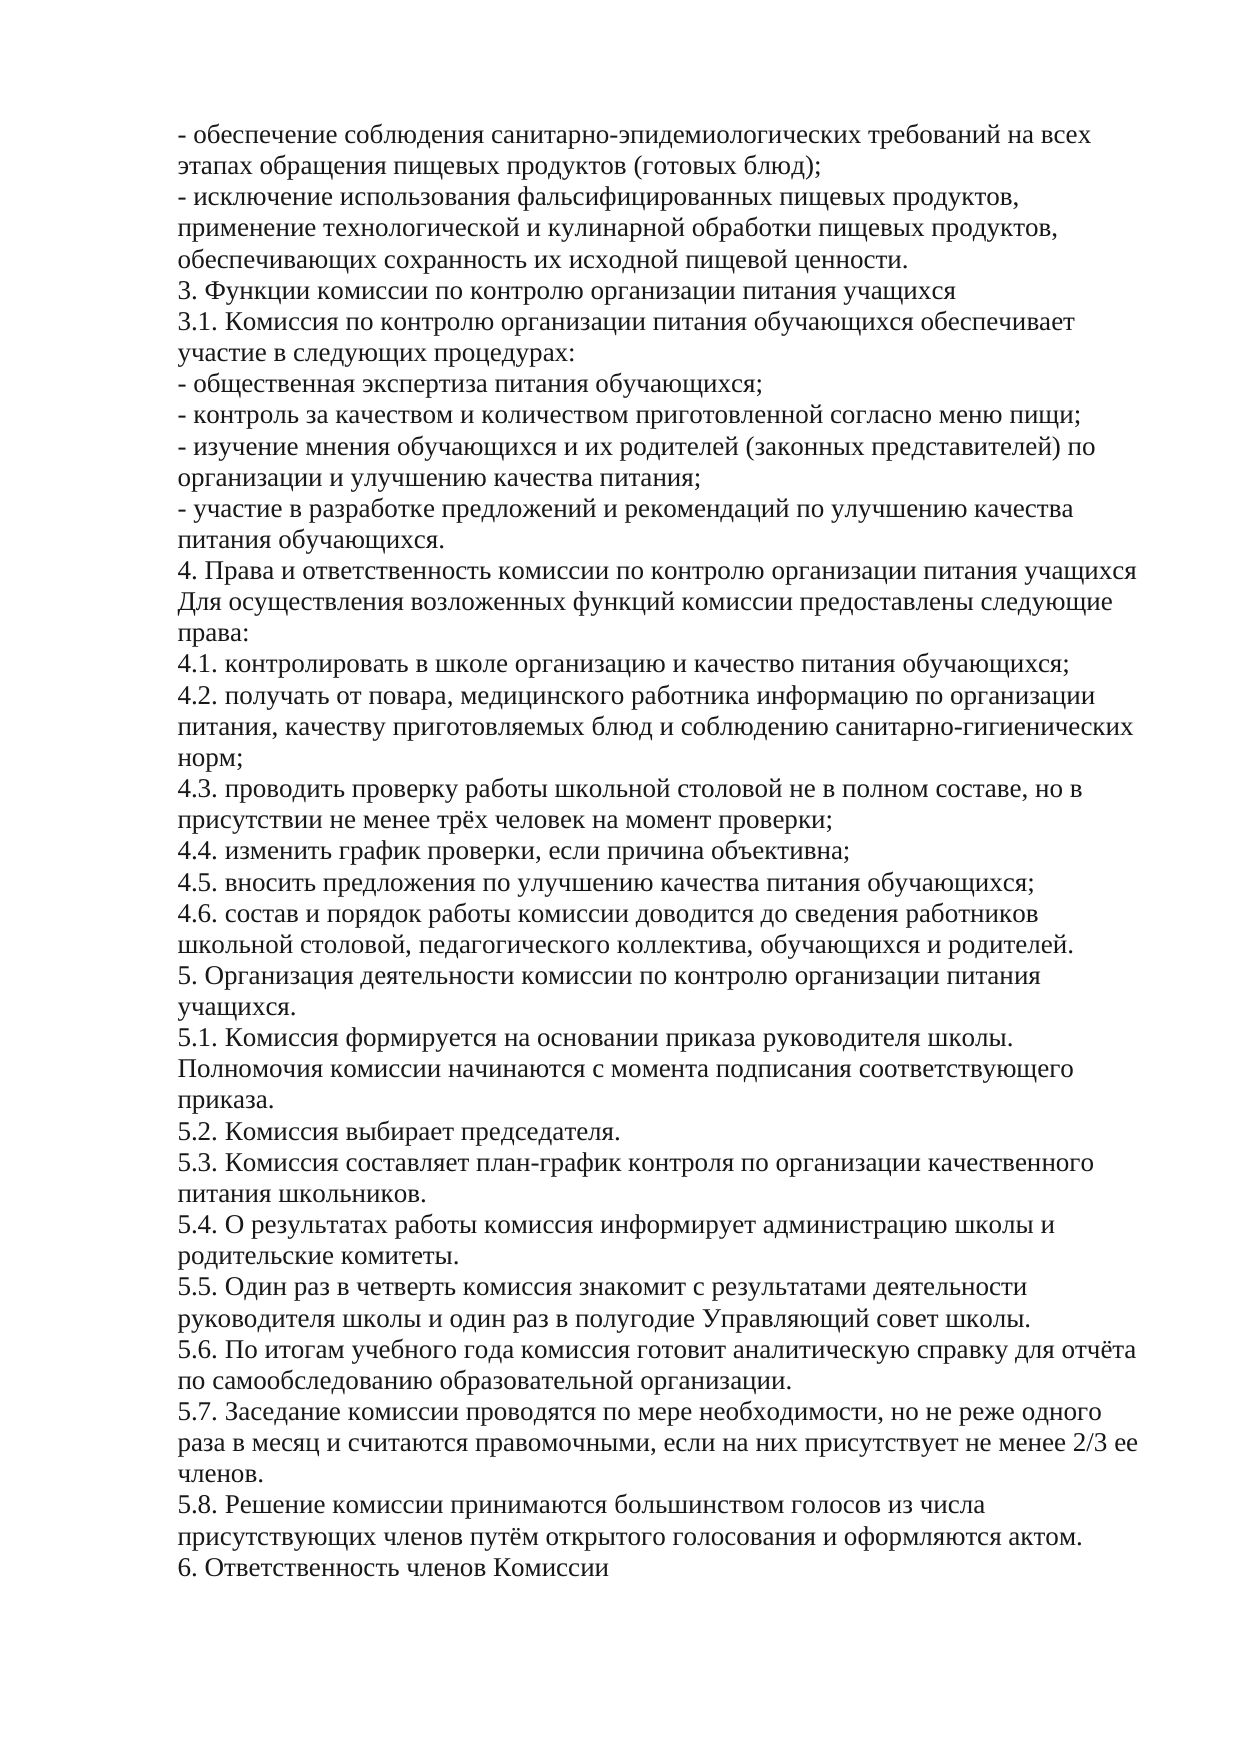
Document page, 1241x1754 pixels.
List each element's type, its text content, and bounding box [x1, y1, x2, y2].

text 4.4. изменить график проверки, если причина объективна; [177, 834, 1152, 866]
text 4.6. состав и порядок работы комиссии доводится до сведения работников школьной столовой, педагогического коллектива, обучающихся и родителей. [177, 897, 1152, 959]
text 4.3. проводить проверку работы школьной столовой не в полном составе, но в присутствии не менее трёх человек на момент проверки; [177, 772, 1152, 834]
text - контроль за качеством и количеством приготовленной согласно меню пищи; [177, 398, 1152, 429]
text 4.2. получать от повара, медицинского работника информацию по организации питания, качеству приготовляемых блюд и соблюдению санитарно-гигиенических норм; [177, 679, 1152, 772]
text 5.8. Решение комиссии принимаются большинством голосов из числа присутствующих членов путём открытого голосования и оформляются актом. [177, 1488, 1152, 1551]
text 5.4. О результатах работы комиссия информирует администрацию школы и родительские комитеты. [177, 1208, 1152, 1271]
text 3. Функции комиссии по контролю организации питания учащихся [177, 274, 1152, 305]
text - изучение мнения обучающихся и их родителей (законных представителей) по организации и улучшению качества питания; [177, 429, 1152, 492]
text 4.5. вносить предложения по улучшению качества питания обучающихся; [177, 866, 1152, 897]
text 5.7. Заседание комиссии проводятся по мере необходимости, но не реже одного раза в месяц и считаются правомочными, если на них присутствует не менее 2/3 ее членов. [177, 1395, 1152, 1488]
text 3.1. Комиссия по контролю организации питания обучающихся обеспечивает участие в следующих процедурах: [177, 305, 1152, 367]
text 5.1. Комиссия формируется на основании приказа руководителя школы. Полномочия комиссии начинаются с момента подписания соответствующего приказа. [177, 1021, 1152, 1115]
text 5.2. Комиссия выбирает председателя. [177, 1115, 1152, 1146]
text - участие в разработке предложений и рекомендаций по улучшению качества питания обучающихся. [177, 492, 1152, 554]
text - исключение использования фальсифицированных пищевых продуктов, применение технологической и кулинарной обработки пищевых продуктов, обеспечивающих сохранность их исходной пищевой ценности. [177, 180, 1152, 274]
text 5.6. По итогам учебного года комиссия готовит аналитическую справку для отчёта по самообследованию образовательной организации. [177, 1333, 1152, 1395]
text 4.1. контролировать в школе организацию и качество питания обучающихся; [177, 648, 1152, 679]
text 4. Права и ответственность комиссии по контролю организации питания учащихся [177, 554, 1152, 585]
text Для осуществления возложенных функций комиссии предоставлены следующие права: [177, 585, 1152, 648]
text - общественная экспертиза питания обучающихся; [177, 367, 1152, 398]
text 5.5. Один раз в четверть комиссия знакомит с результатами деятельности руководителя школы и один раз в полугодие Управляющий совет школы. [177, 1271, 1152, 1333]
text 6. Ответственность членов Комиссии [177, 1551, 1152, 1582]
text 5.3. Комиссия составляет план-график контроля по организации качественного питания школьников. [177, 1146, 1152, 1208]
text - обеспечение соблюдения санитарно-эпидемиологических требований на всех этапах обращения пищевых продуктов (готовых блюд); [177, 118, 1152, 180]
text 5. Организация деятельности комиссии по контролю организации питания учащихся. [177, 959, 1152, 1021]
